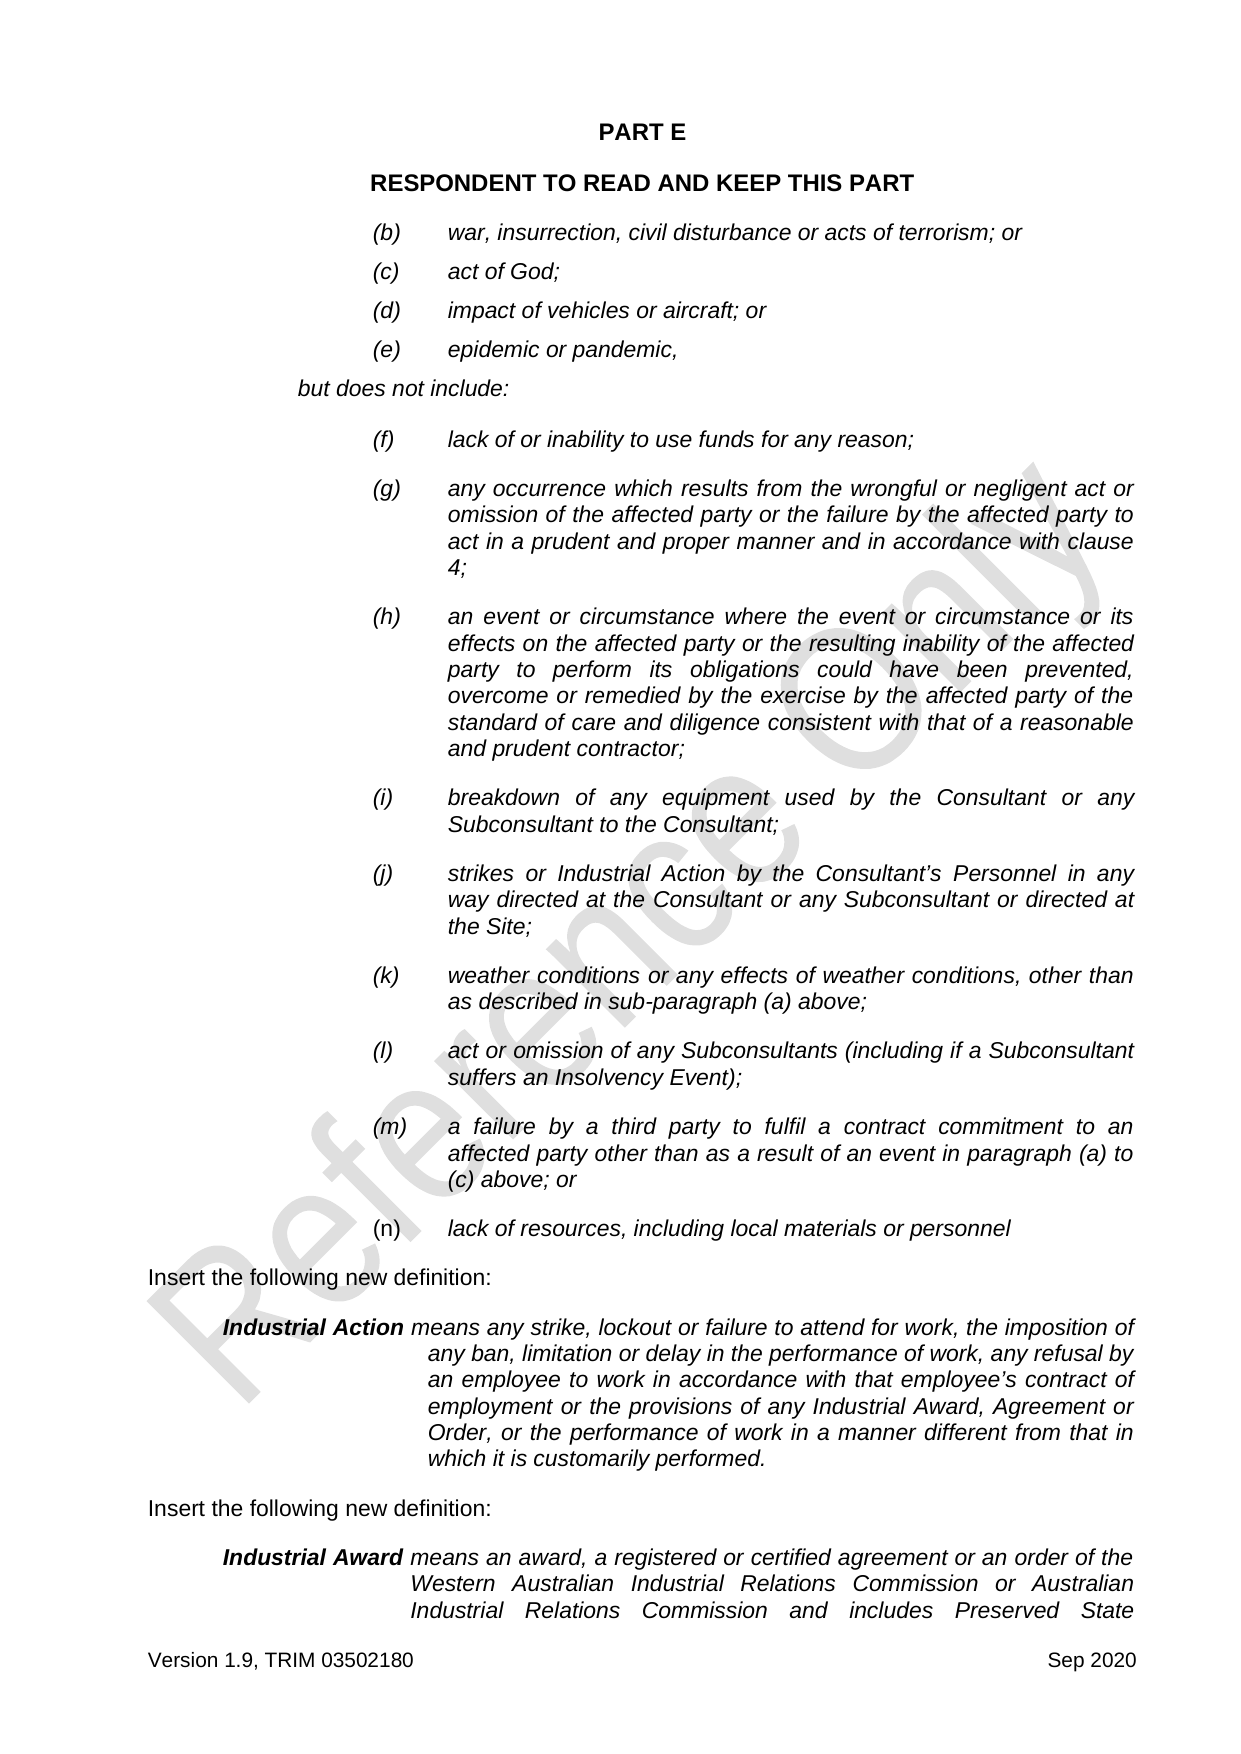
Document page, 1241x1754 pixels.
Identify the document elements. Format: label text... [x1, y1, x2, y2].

list lack of or inability to use funds for any reason; [373, 426, 1137, 452]
list epidemic or pandemic, [373, 336, 1137, 362]
list breakdown of any equipment used by the Consultant or any Subconsultant to the Consultant; [373, 784, 1137, 837]
list a failure by a third party to fulfil a contract commitment to an affected party other than as a result of an event in paragraph (a) to (c) above; or [373, 1113, 1137, 1192]
list weather conditions or any effects of weather conditions, other than as described in sub-paragraph (a) above; [373, 962, 1137, 1014]
list strikes or Industrial Action by the Consultant’s Personnel in any way directed at the Consultant or any Subconsultant or directed at the Site; [373, 860, 1137, 939]
list war, insurrection, civil disturbance or acts of terrorism; or [373, 219, 1137, 246]
text Insert the following new definition: [148, 1264, 1137, 1291]
text Insert the following new definition: [148, 1495, 1137, 1521]
list impact of vehicles or aircraft; or [373, 297, 1137, 323]
list lack of resources, including local materials or personnel [373, 1215, 1137, 1241]
list an event or circumstance where the event or circumstance or its effects on the affected party or the resulting inability of the affected party to perform its obligations could have been prevented, overcome or remedied by the exercise by the affected party of the standard of care and diligence consistent with that of a reasonable and prudent contractor; [373, 603, 1137, 761]
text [223, 1544, 1137, 1623]
text Industrial Action means any strike, lockout or failure to attend for work, the imposition of any ban, limitation or delay in the performance of work, any refusal by an employee to work in accordance with that employee’s contract of employment or the provisions of any Industrial Award, Agreement or Order, or the performance of work in a manner different from that in which it is customarily performed. [223, 1314, 1137, 1472]
list act or omission of any Subconsultants (including if a Subconsultant suffers an Insolvency Event); [373, 1037, 1137, 1090]
text but does not include: [298, 374, 1137, 401]
list act of God; [373, 258, 1137, 284]
list any occurrence which results from the wrongful or negligent act or omission of the affected party or the failure by the affected party to act in a prudent and proper manner and in accordance with clause 4; [373, 475, 1137, 580]
